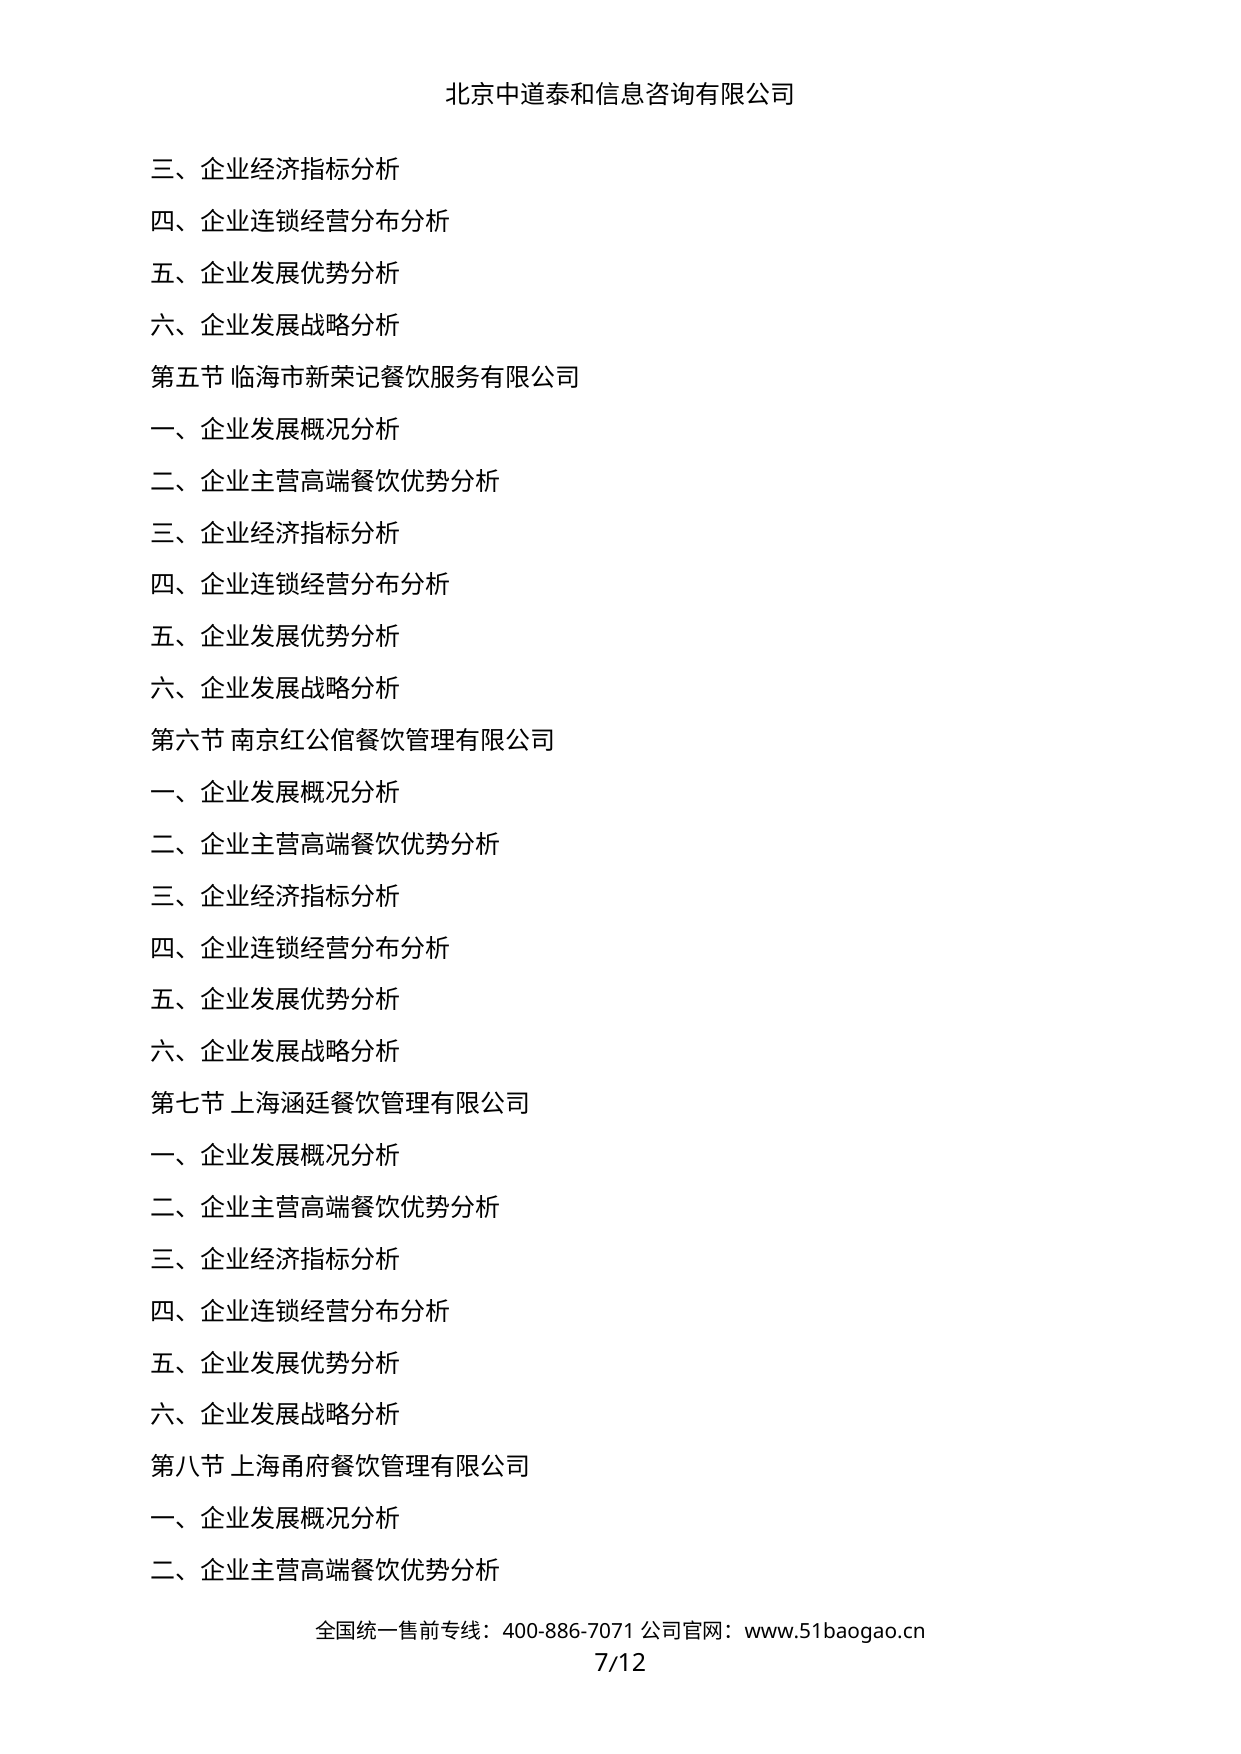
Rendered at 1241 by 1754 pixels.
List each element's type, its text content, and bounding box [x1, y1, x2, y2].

text 五、企业发展优势分析 [150, 1343, 1090, 1379]
text 一、企业发展概况分析 [150, 409, 1090, 446]
text 第七节 上海涵廷餐饮管理有限公司 [150, 1084, 1090, 1120]
text 五、企业发展优势分析 [150, 254, 1090, 290]
text 四、企业连锁经营分布分析 [150, 202, 1090, 238]
text 三、企业经济指标分析 [150, 150, 1090, 186]
text 二、企业主营高端餐饮优势分析 [150, 1551, 1090, 1587]
text 六、企业发展战略分析 [150, 1395, 1090, 1431]
text 六、企业发展战略分析 [150, 306, 1090, 342]
text 第六节 南京红公倌餐饮管理有限公司 [150, 721, 1090, 757]
text 一、企业发展概况分析 [150, 772, 1090, 809]
text 四、企业连锁经营分布分析 [150, 928, 1090, 964]
text 六、企业发展战略分析 [150, 669, 1090, 705]
text 第五节 临海市新荣记餐饮服务有限公司 [150, 357, 1090, 394]
text 三、企业经济指标分析 [150, 876, 1090, 912]
text 二、企业主营高端餐饮优势分析 [150, 1187, 1090, 1224]
text 四、企业连锁经营分布分析 [150, 565, 1090, 601]
text 四、企业连锁经营分布分析 [150, 1291, 1090, 1327]
text 六、企业发展战略分析 [150, 1032, 1090, 1068]
text 五、企业发展优势分析 [150, 980, 1090, 1016]
text 二、企业主营高端餐饮优势分析 [150, 461, 1090, 497]
text 三、企业经济指标分析 [150, 1239, 1090, 1276]
text 二、企业主营高端餐饮优势分析 [150, 824, 1090, 861]
text 第八节 上海甬府餐饮管理有限公司 [150, 1447, 1090, 1483]
text 一、企业发展概况分析 [150, 1136, 1090, 1172]
text 五、企业发展优势分析 [150, 617, 1090, 653]
text 三、企业经济指标分析 [150, 513, 1090, 549]
text 一、企业发展概况分析 [150, 1499, 1090, 1535]
